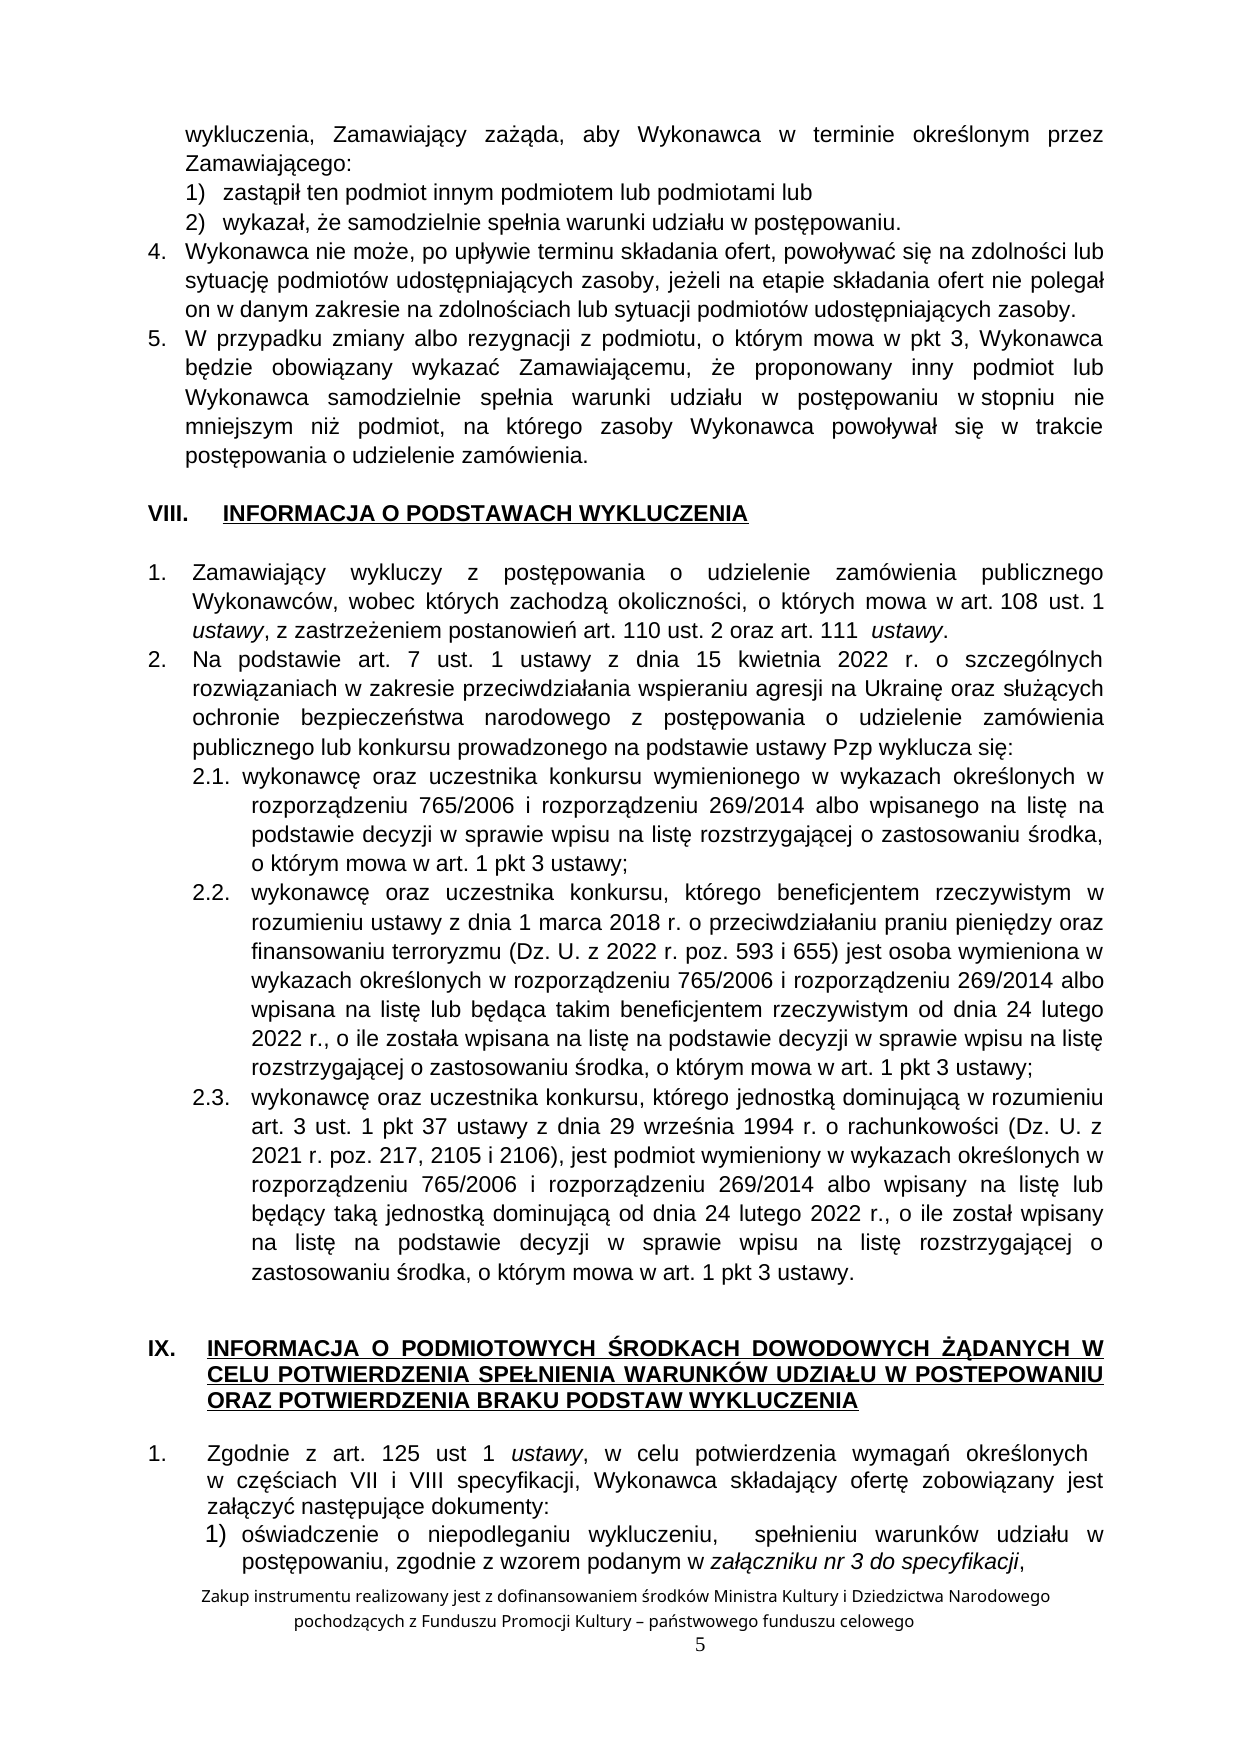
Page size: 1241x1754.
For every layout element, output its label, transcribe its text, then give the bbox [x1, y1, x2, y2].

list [148, 118, 1104, 176]
list INFORMACJA O PODMIOTOWYCH ŚRODKACH DOWODOWYCH ŻĄDANYCH W CELU POTWIERDZENIA SPEŁNIENIA WARUNKÓW UDZIAŁU W POSTEPOWANIU ORAZ POTWIERDZENIA BRAKU PODSTAW WYKLUCZENIA [148, 1335, 1104, 1414]
list zastąpił ten podmiot innym podmiotem lub podmiotami lub [185, 176, 1104, 206]
list Wykonawca nie może, po upływie terminu składania ofert, powoływać się na zdolności lub sytuację podmiotów udostępniających zasoby, jeżeli na etapie składania ofert nie polegał on w danym zakresie na zdolnościach lub sytuacji podmiotów udostępniających zasoby. [148, 235, 1104, 322]
list W przypadku zmiany albo rezygnacji z podmiotu, o którym mowa w pkt 3, Wykonawca będzie obowiązany wykazać Zamawiającemu, że proponowany inny podmiot lub Wykonawca samodzielnie spełnia warunki udziału w postępowaniu w stopniu nie mniejszym niż podmiot, na którego zasoby Wykonawca powoływał się w trakcie postępowania o udzielenie zamówienia. [148, 322, 1104, 468]
list 2.2. wykonawcę oraz uczestnika konkursu, którego beneficjentem rzeczywistym w rozumieniu ustawy z dnia 1 marca 2018 r. o przeciwdziałaniu praniu pieniędzy oraz finansowaniu terroryzmu (Dz. U. z 2022 r. poz. 593 i 655) jest osoba wymieniona w wykazach określonych w rozporządzeniu 765/2006 i rozporządzeniu 269/2014 albo wpisana na listę lub będąca takim beneficjentem rzeczywistym od dnia 24 lutego 2022 r., o ile została wpisana na listę na podstawie decyzji w sprawie wpisu na listę rozstrzygającej o zastosowaniu środka, o którym mowa w art. 1 pkt 3 ustawy; [192, 876, 1104, 1081]
list INFORMACJA O PODSTAWACH WYKLUCZENIA [148, 497, 1104, 526]
list 2.1. wykonawcę oraz uczestnika konkursu wymienionego w wykazach określonych w rozporządzeniu 765/2006 i rozporządzeniu 269/2014 albo wpisanego na listę na podstawie decyzji w sprawie wpisu na listę rozstrzygającej o zastosowaniu środka, o którym mowa w art. 1 pkt 3 ustawy; [192, 760, 1104, 876]
list Zgodnie z art. 125 ust 1 ustawy, w celu potwierdzenia wymagań określonych w częściach VII i VIII specyfikacji, Wykonawca składający ofertę zobowiązany jest załączyć następujące dokumenty: [148, 1440, 1104, 1519]
list 2.3. wykonawcę oraz uczestnika konkursu, którego jednostką dominującą w rozumieniu art. 3 ust. 1 pkt 37 ustawy z dnia 29 września 1994 r. o rachunkowości (Dz. U. z 2021 r. poz. 217, 2105 i 2106), jest podmiot wymieniony w wykazach określonych w rozporządzeniu 765/2006 i rozporządzeniu 269/2014 albo wpisany na listę lub będący taką jednostką dominującą od dnia 24 lutego 2022 r., o ile został wpisany na listę na podstawie decyzji w sprawie wpisu na listę rozstrzygającej o zastosowaniu środka, o którym mowa w art. 1 pkt 3 ustawy. [192, 1081, 1104, 1285]
list Na podstawie art. 7 ust. 1 ustawy z dnia 15 kwietnia 2022 r. o szczególnych rozwiązaniach w zakresie przeciwdziałania wspieraniu agresji na Ukrainę oraz służących ochronie bezpieczeństwa narodowego z postępowania o udzielenie zamówienia publicznego lub konkursu prowadzonego na podstawie ustawy Pzp wyklucza się: [148, 643, 1104, 760]
list Zamawiający wykluczy z postępowania o udzielenie zamówienia publicznego Wykonawców, wobec których zachodzą okoliczności, o których mowa w art. 108 ust. 1 ustawy, z zastrzeżeniem postanowień art. 110 ust. 2 oraz art. 111 ustawy. [148, 556, 1104, 643]
list oświadczenie o niepodleganiu wykluczeniu, spełnieniu warunków udziału w postępowaniu, zgodnie z wzorem podanym w załączniku nr 3 do specyfikacji, [204, 1519, 1104, 1574]
list wykazał, że samodzielnie spełnia warunki udziału w postępowaniu. [185, 206, 1104, 235]
